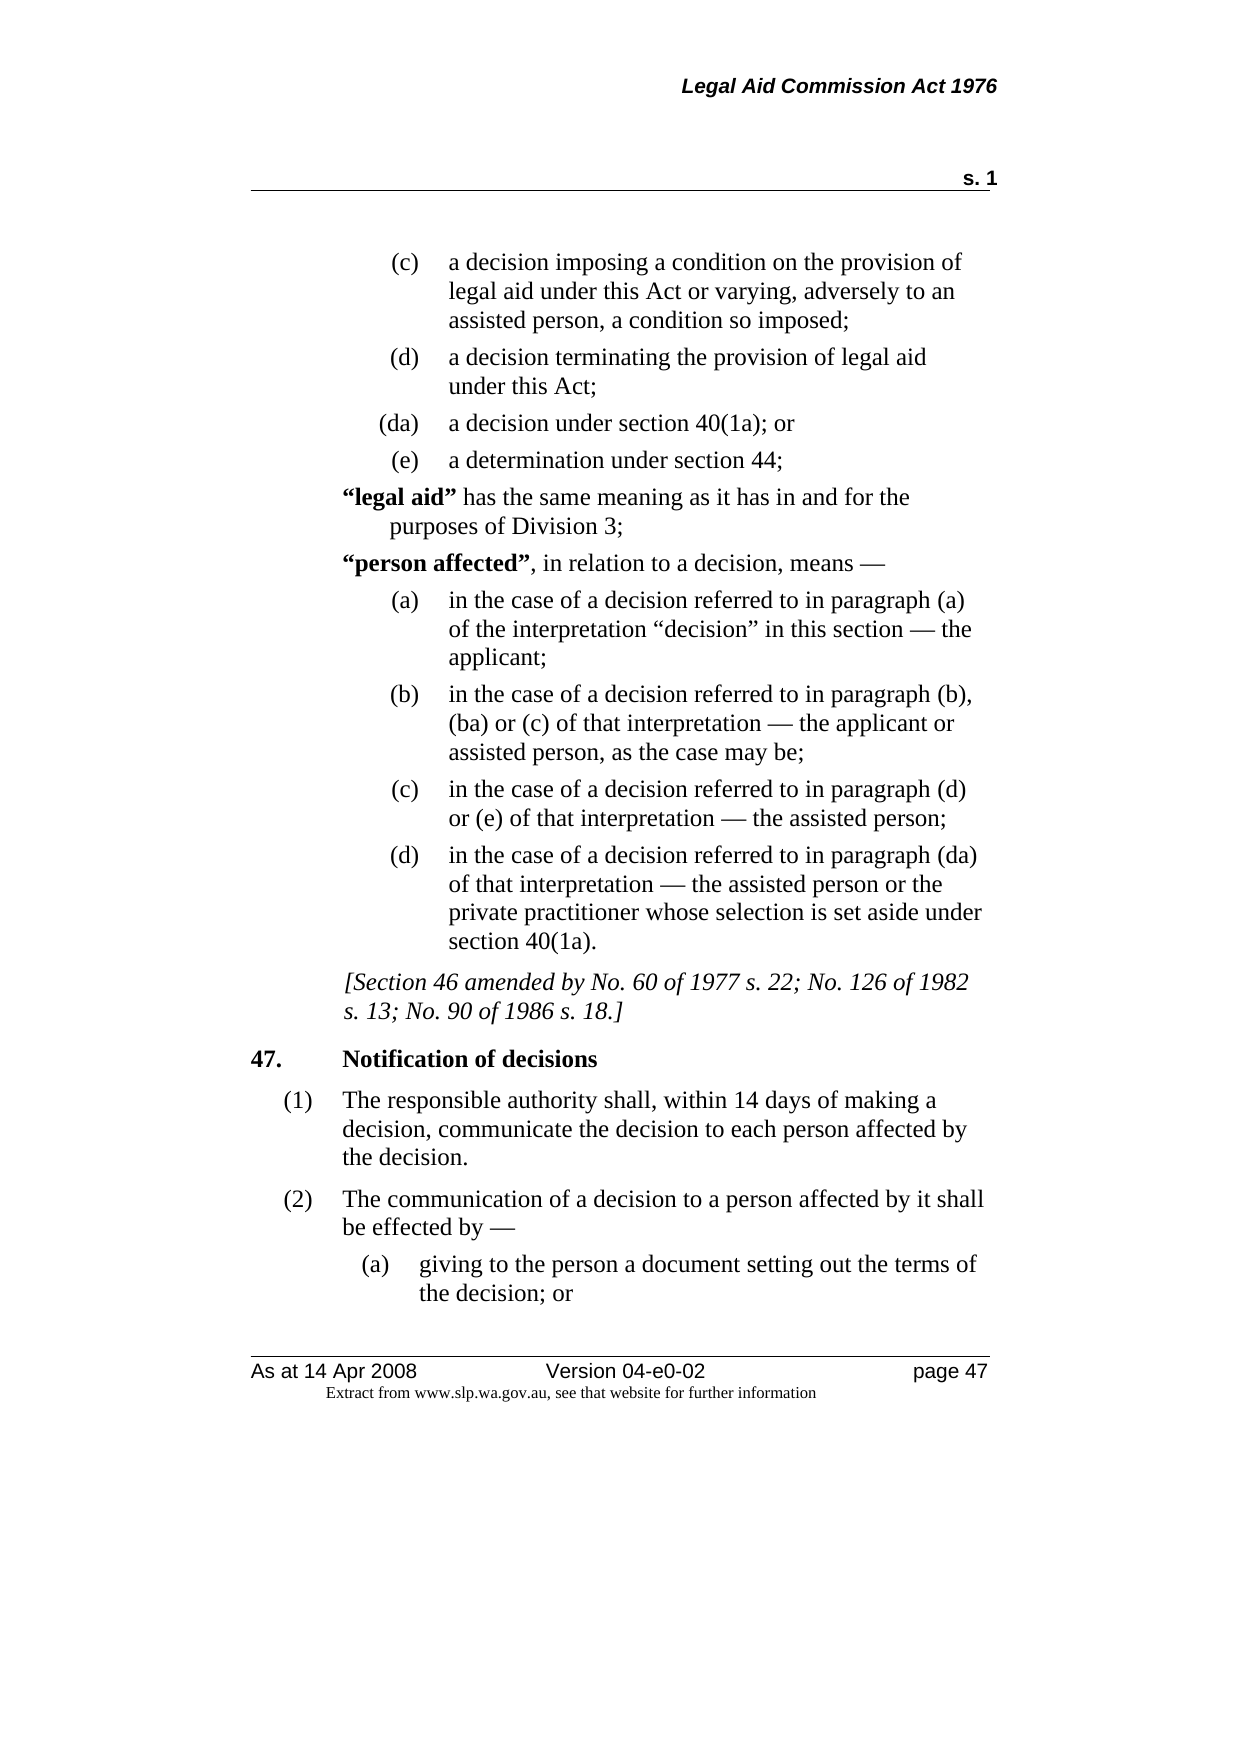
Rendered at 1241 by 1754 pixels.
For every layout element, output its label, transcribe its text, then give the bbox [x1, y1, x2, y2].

text (a) in the case of a decision referred to in paragraph (a) of the interpretation “decision” in this section — the applicant; [251, 585, 990, 671]
text (c) a decision imposing a condition on the provision of legal aid under this Act or varying, adversely to an assisted person, a condition so imposed; [251, 247, 990, 334]
text (a) giving to the person a document setting out the terms of the decision; or [251, 1249, 990, 1307]
text “person affected”, in relation to a decision, means — [251, 548, 990, 577]
text (c) in the case of a decision referred to in paragraph (d) or (e) of that interpretation — the assisted person; [251, 774, 990, 832]
text (2) The communication of a decision to a person affected by it shall be effected by — [251, 1184, 990, 1241]
text “legal aid” has the same meaning as it has in and for the purposes of Division 3; [251, 482, 990, 539]
text (1) The responsible authority shall, within 14 days of making a decision, communicate the decision to each person affected by the decision. [251, 1085, 990, 1171]
text (da) a decision under section 40(1a); or [251, 408, 990, 437]
text (d) in the case of a decision referred to in paragraph (da) of that interpretation — the assisted person or the private practitioner whose selection is set aside under section 40(1a). [251, 840, 990, 955]
text [Section 46 amended by No. 60 of 1977 s. 22; No. 126 of 1982 s. 13; No. 90 of 1986 s. 18.] [251, 967, 990, 1025]
text (e) a determination under section 44; [251, 445, 990, 474]
subtitle 47. Notification of decisions [251, 1044, 990, 1072]
text (d) a decision terminating the provision of legal aid under this Act; [251, 342, 990, 399]
text (b) in the case of a decision referred to in paragraph (b), (ba) or (c) of that interpretation — the applicant or assisted person, as the case may be; [251, 679, 990, 766]
